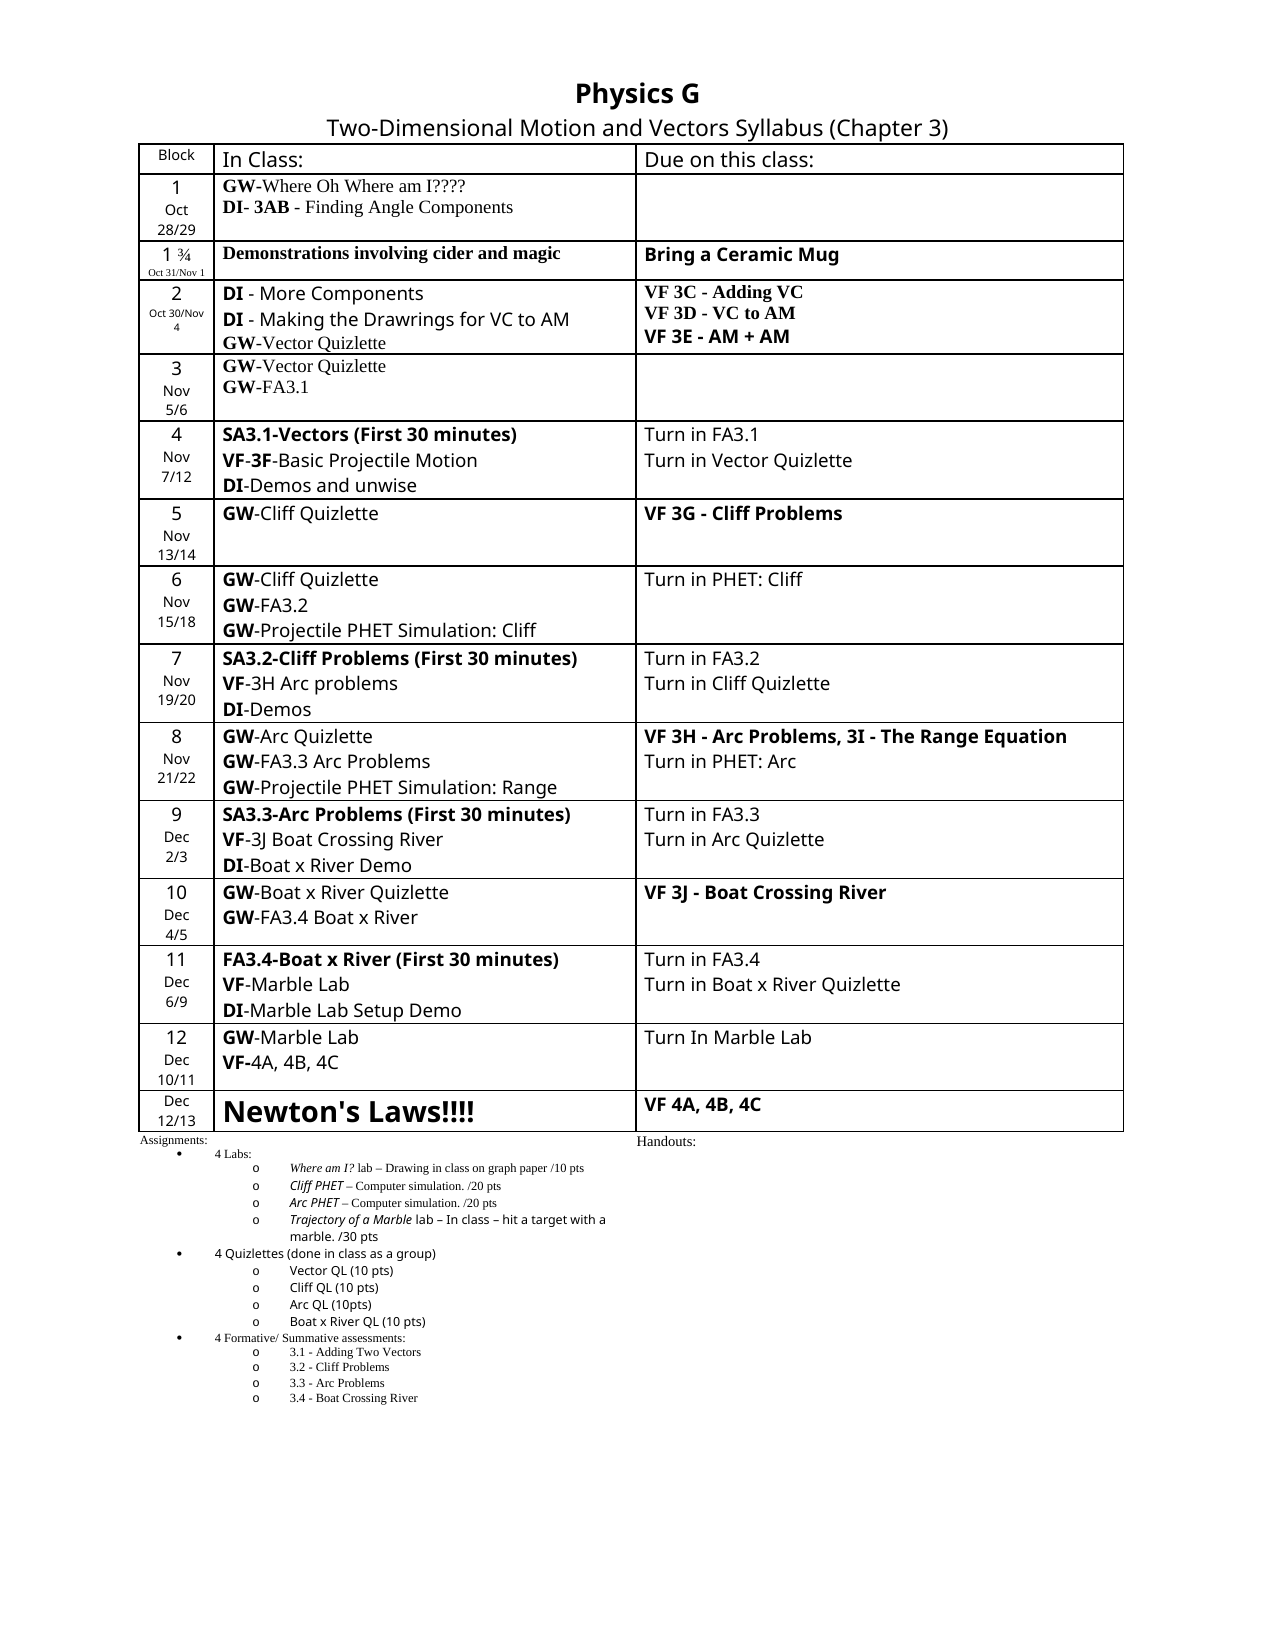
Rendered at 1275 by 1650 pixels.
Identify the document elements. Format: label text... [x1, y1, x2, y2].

table_cell 3 Nov 5/6 [140, 355, 213, 420]
table_cell GW-Where Oh Where am I???? DI- 3AB - Finding Angle Components [215, 175, 635, 240]
table_cell 5 Nov 13/14 [140, 500, 213, 565]
table_cell SA3.1-Vectors (First 30 minutes) VF-3F-Basic Projectile Motion DI-Demos and unwise [215, 422, 635, 498]
text Physics G [112, 75, 1162, 112]
table_header In Class: [215, 145, 635, 173]
table_cell 2 Oct 30/Nov 4 [140, 281, 213, 353]
table_cell Bring a Ceramic Mug [637, 242, 1123, 279]
table_cell Turn in FA3.3 Turn in Arc Quizlette [637, 801, 1123, 878]
table_cell GW-Marble Lab VF-4A, 4B, 4C [215, 1024, 635, 1089]
table_cell VF 3G - Cliff Problems [637, 500, 1123, 565]
table_cell 1 ¾ Oct 31/Nov 1 [140, 242, 213, 279]
table_cell FA3.4-Boat x River (First 30 minutes) VF-Marble Lab DI-Marble Lab Setup Demo [215, 946, 635, 1023]
table_cell GW-Arc Quizlette GW-FA3.3 Arc Problems GW-Projectile PHET Simulation: Range [215, 723, 635, 799]
table_cell Turn In Marble Lab [637, 1024, 1123, 1089]
table_cell Handouts: [636, 1132, 1123, 1433]
table_cell VF 4A, 4B, 4C [637, 1091, 1123, 1131]
table_cell GW-Boat x River Quizlette GW-FA3.4 Boat x River [215, 879, 635, 944]
table_cell Turn in PHET: Cliff [637, 567, 1123, 643]
table_header Due on this class: [637, 145, 1123, 173]
table_cell 9 Dec 2/3 [140, 801, 213, 878]
table_cell VF 3C - Adding VC VF 3D - VC to AM VF 3E - AM + AM [637, 281, 1123, 353]
table_cell DI - More Components DI - Making the Drawrings for VC to AM GW-Vector Quizlette [215, 281, 635, 353]
table_cell GW-Vector Quizlette GW-FA3.1 [215, 355, 635, 420]
table_cell SA3.3-Arc Problems (First 30 minutes) VF-3J Boat Crossing River DI-Boat x River Demo [215, 801, 635, 878]
table_cell 1 Oct 28/29 [140, 175, 213, 240]
table_header Block [140, 145, 213, 173]
table_cell Turn in FA3.2 Turn in Cliff Quizlette [637, 645, 1123, 721]
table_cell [139, 1132, 636, 1433]
table_cell VF 3H - Arc Problems, 3I - The Range Equation Turn in PHET: Arc [637, 723, 1123, 799]
text Two-Dimensional Motion and Vectors Syllabus (Chapter 3) [112, 112, 1162, 143]
table_cell 6 Nov 15/18 [140, 567, 213, 643]
table_cell Turn in FA3.1 Turn in Vector Quizlette [637, 422, 1123, 498]
table_cell 8 Nov 21/22 [140, 723, 213, 799]
table_cell Newton's Laws!!!! [215, 1091, 635, 1131]
table_cell GW-Cliff Quizlette GW-FA3.2 GW-Projectile PHET Simulation: Cliff [215, 567, 635, 643]
table_cell SA3.2-Cliff Problems (First 30 minutes) VF-3H Arc problems DI-Demos [215, 645, 635, 721]
table_cell Dec 12/13 [140, 1091, 213, 1131]
table_cell Demonstrations involving cider and magic [215, 242, 635, 279]
table_cell 4 Nov 7/12 [140, 422, 213, 498]
table_cell [637, 175, 1123, 240]
table_cell 12 Dec 10/11 [140, 1024, 213, 1089]
table_cell 11 Dec 6/9 [140, 946, 213, 1023]
table_cell 10 Dec 4/5 [140, 879, 213, 944]
table_cell GW-Cliff Quizlette [215, 500, 635, 565]
table_cell [637, 355, 1123, 420]
table_cell Turn in FA3.4 Turn in Boat x River Quizlette [637, 946, 1123, 1023]
table_cell 7 Nov 19/20 [140, 645, 213, 721]
table_cell VF 3J - Boat Crossing River [637, 879, 1123, 944]
